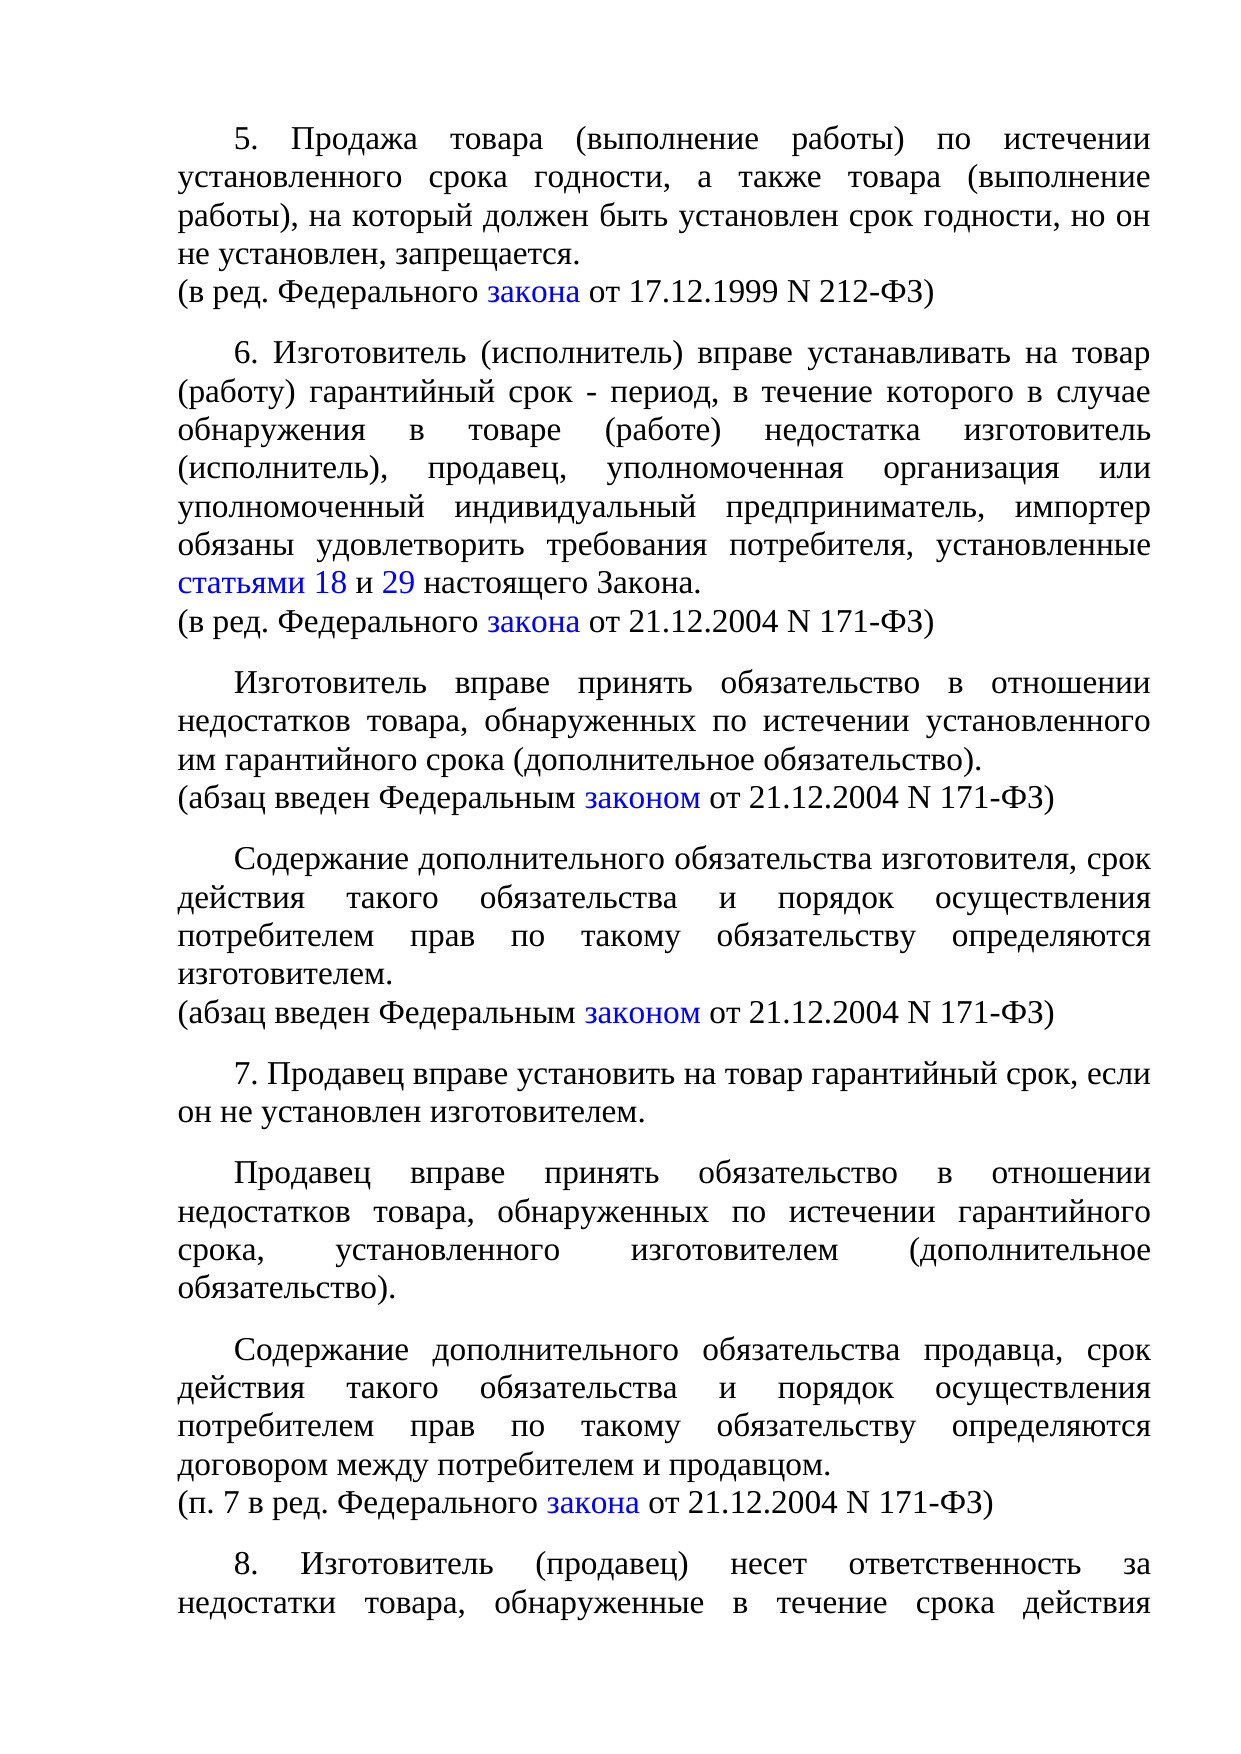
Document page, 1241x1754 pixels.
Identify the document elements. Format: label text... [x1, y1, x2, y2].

text Содержание дополнительного обязательства изготовителя, срок действия такого обязательства и порядок осуществления потребителем прав по такому обязательству определяются изготовителем. [177, 838, 1152, 992]
text 7. Продавец вправе установить на товар гарантийный срок, если он не установлен изготовителем. [177, 1053, 1152, 1130]
text 6. Изготовитель (исполнитель) вправе устанавливать на товар (работу) гарантийный срок - период, в течение которого в случае обнаружения в товаре (работе) недостатка изготовитель (исполнитель), продавец, уполномоченная организация или уполномоченный индивидуальный предприниматель, импортер обязаны удовлетворить требования потребителя, установленные статьями 18 и 29 настоящего Закона. [177, 333, 1152, 601]
text Содержание дополнительного обязательства продавца, срок действия такого обязательства и порядок осуществления потребителем прав по такому обязательству определяются договором между потребителем и продавцом. [177, 1329, 1152, 1482]
text (п. 7 в ред. Федерального закона от 21.12.2004 N 171-ФЗ) [177, 1482, 1152, 1521]
text Продавец вправе принять обязательство в отношении недостатков товара, обнаруженных по истечении гарантийного срока, установленного изготовителем (дополнительное обязательство). [177, 1153, 1152, 1306]
text (абзац введен Федеральным законом от 21.12.2004 N 171-ФЗ) [177, 777, 1152, 816]
text (абзац введен Федеральным законом от 21.12.2004 N 171-ФЗ) [177, 992, 1152, 1030]
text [177, 1543, 1152, 1620]
text Изготовитель вправе принять обязательство в отношении недостатков товара, обнаруженных по истечении установленного им гарантийного срока (дополнительное обязательство). [177, 662, 1152, 777]
text 5. Продажа товара (выполнение работы) по истечении установленного срока годности, а также товара (выполнение работы), на который должен быть установлен срок годности, но он не установлен, запрещается. [177, 118, 1152, 271]
text (в ред. Федерального закона от 21.12.2004 N 171-ФЗ) [177, 601, 1152, 639]
text (в ред. Федерального закона от 17.12.1999 N 212-ФЗ) [177, 271, 1152, 310]
